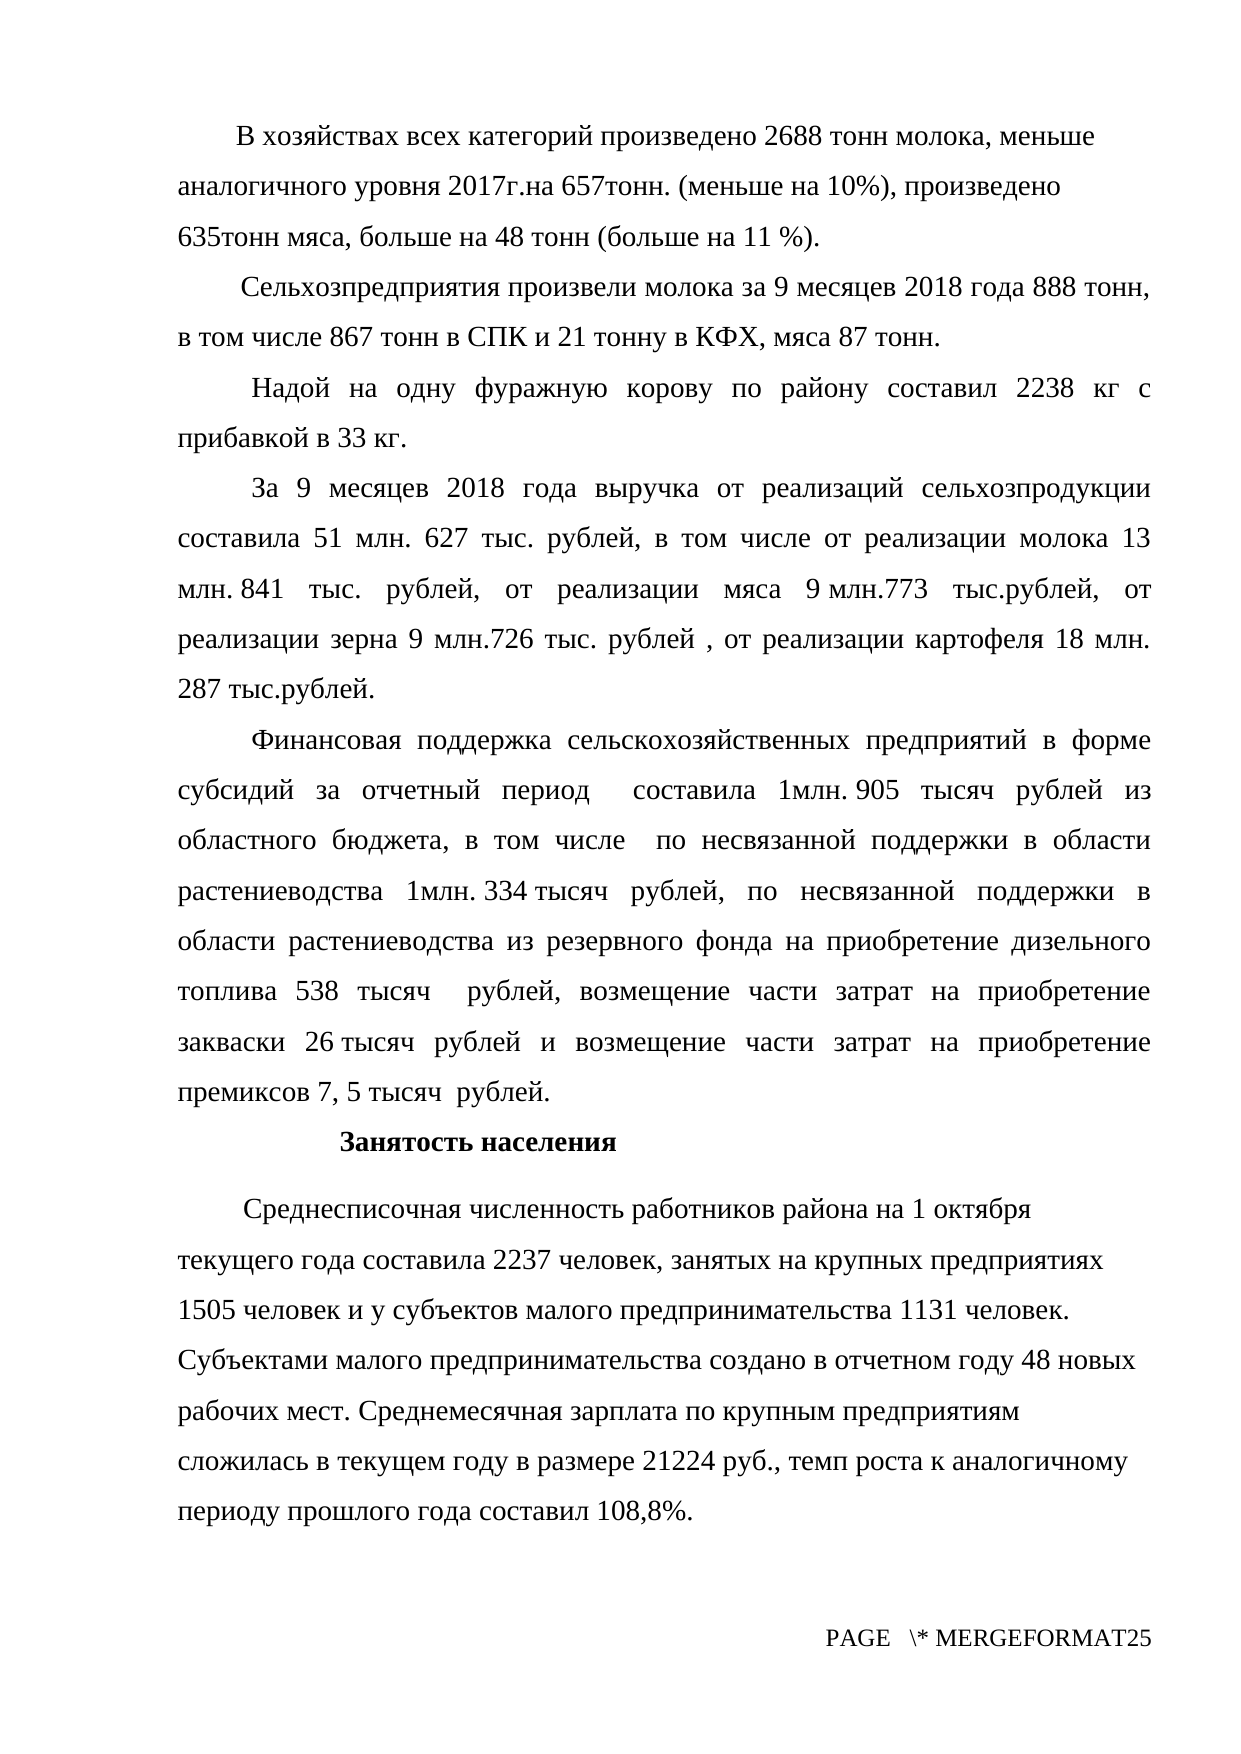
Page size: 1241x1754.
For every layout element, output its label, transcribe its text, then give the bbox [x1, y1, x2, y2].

text Надой на одну фуражную корову по району составил 2238 кг с прибавкой в 33 кг. [177, 370, 1152, 453]
text Финансовая поддержка сельскохозяйственных предприятий в форме субсидий за отчетный период составила 1млн. 905 тысяч рублей из областного бюджета, в том числе по несвязанной поддержки в области растениеводства 1млн. 334 тысяч рублей, по несвязанной поддержки в области растениеводства из резервного фонда на приобретение дизельного топлива 538 тысяч рублей, возмещение части затрат на приобретение закваски 26 тысяч рублей и возмещение части затрат на приобретение премиксов 7, 5 тысяч рублей. [177, 722, 1152, 1108]
text Среднесписочная численность работников района на 1 октября текущего года составила 2237 человек, занятых на крупных предприятиях 1505 человек и у субъектов малого предпринимательства 1131 человек. Субъектами малого предпринимательства создано в отчетном году 48 новых рабочих мест. Среднемесячная зарплата по крупным предприятиям сложилась в текущем году в размере 21224 руб., темп роста к аналогичному периоду прошлого года составил 108,8%. [177, 1191, 1152, 1527]
text В хозяйствах всех категорий произведено 2688 тонн молока, меньше аналогичного уровня 2017г.на 657тонн. (меньше на 10%), произведено 635тонн мяса, больше на 48 тонн (больше на 11 %). [177, 118, 1152, 252]
text Сельхозпредприятия произвели молока за 9 месяцев 2018 года 888 тонн, в том числе 867 тонн в СПК и 21 тонну в КФХ, мяса 87 тонн. [177, 269, 1152, 353]
text За 9 месяцев 2018 года выручка от реализаций сельхозпродукции составила 51 млн. 627 тыс. рублей, в том числе от реализации молока 13 млн. 841 тыс. рублей, от реализации мяса 9 млн.773 тыс.рублей, от реализации зерна 9 млн.726 тыс. рублей , от реализации картофеля 18 млн. 287 тыс.рублей. [177, 470, 1152, 705]
text Занятость населения [177, 1124, 1152, 1158]
